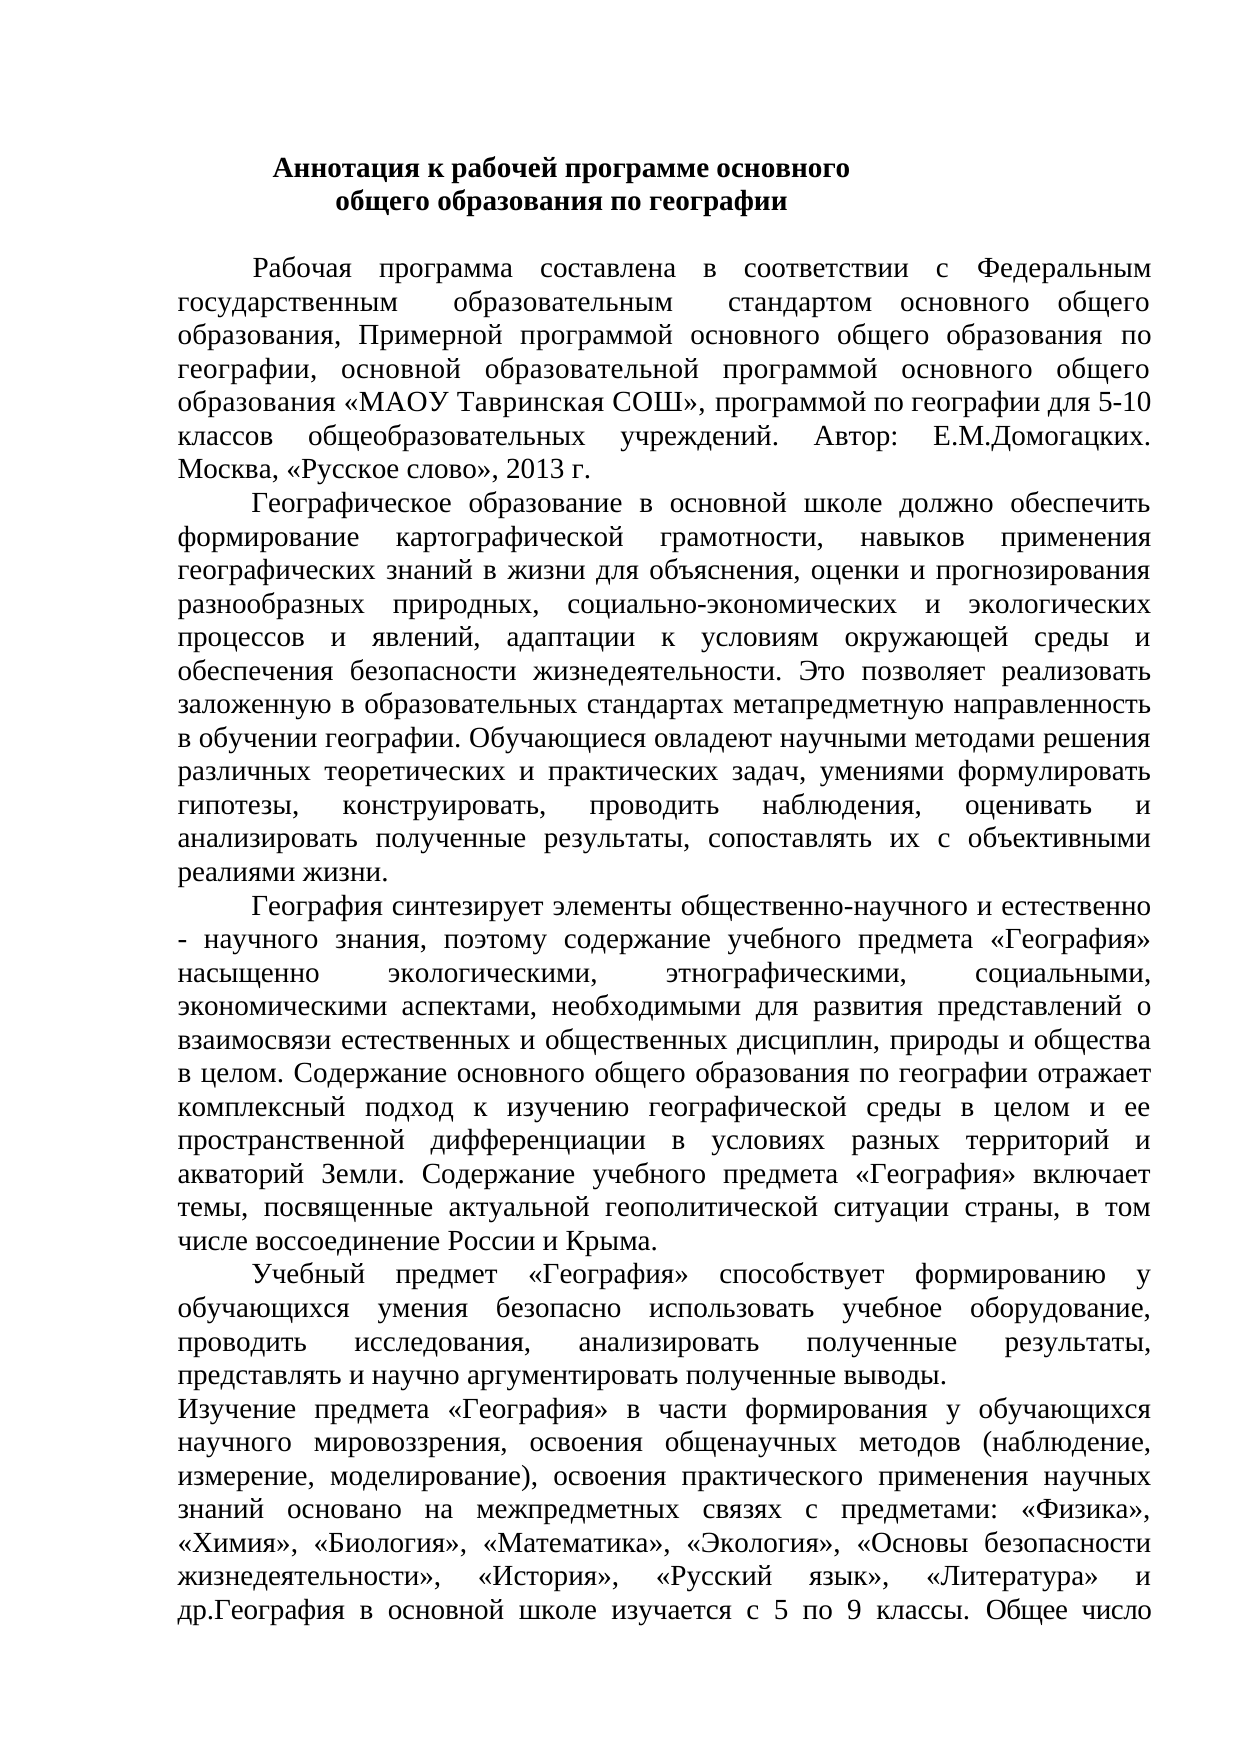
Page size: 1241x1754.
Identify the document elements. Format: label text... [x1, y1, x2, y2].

text Аннотация к рабочей программе основного общего образования по географии [177, 152, 945, 217]
text Рабочая программа составлена в соответствии с Федеральным государственным образовательным стандартом основного общего образования, Примерной программой основного общего образования по географии, основной образовательной программой основного общего образования «МАОУ Тавринская СОШ», программой по географии для 5-10 классов общеобразовательных учреждений. Автор: Е.М.Домогацких. Москва, «Русское слово», 2013 г. [177, 250, 1152, 485]
text География синтезирует элементы общественно-научного и естественно - научного знания, поэтому содержание учебного предмета «География» насыщенно экологическими, этнографическими, социальными, экономическими аспектами, необходимыми для развития представлений о взаимосвязи естественных и общественных дисциплин, природы и общества в целом. Содержание основного общего образования по географии отражает комплексный подход к изучению географической среды в целом и ее пространственной дифференциации в условиях разных территорий и акваторий Земли. Содержание учебного предмета «География» включает темы, посвященные актуальной геополитической ситуации страны, в том числе воссоединение России и Крыма. [177, 888, 1152, 1257]
text Учебный предмет «География» способствует формированию у обучающихся умения безопасно использовать учебное оборудование, проводить исследования, анализировать полученные результаты, представлять и научно аргументировать полученные выводы. [177, 1257, 1152, 1391]
text Географическое образование в основной школе должно обеспечить формирование картографической грамотности, навыков применения географических знаний в жизни для объяснения, оценки и прогнозирования разнообразных природных, социально-экономических и экологических процессов и явлений, адаптации к условиям окружающей среды и обеспечения безопасности жизнедеятельности. Это позволяет реализовать заложенную в образовательных стандартах метапредметную направленность в обучении географии. Обучающиеся овладеют научными методами решения различных теоретических и практических задач, умениями формулировать гипотезы, конструировать, проводить наблюдения, оценивать и анализировать полученные результаты, сопоставлять их с объективными реалиями жизни. [177, 485, 1152, 888]
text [177, 1391, 1152, 1626]
